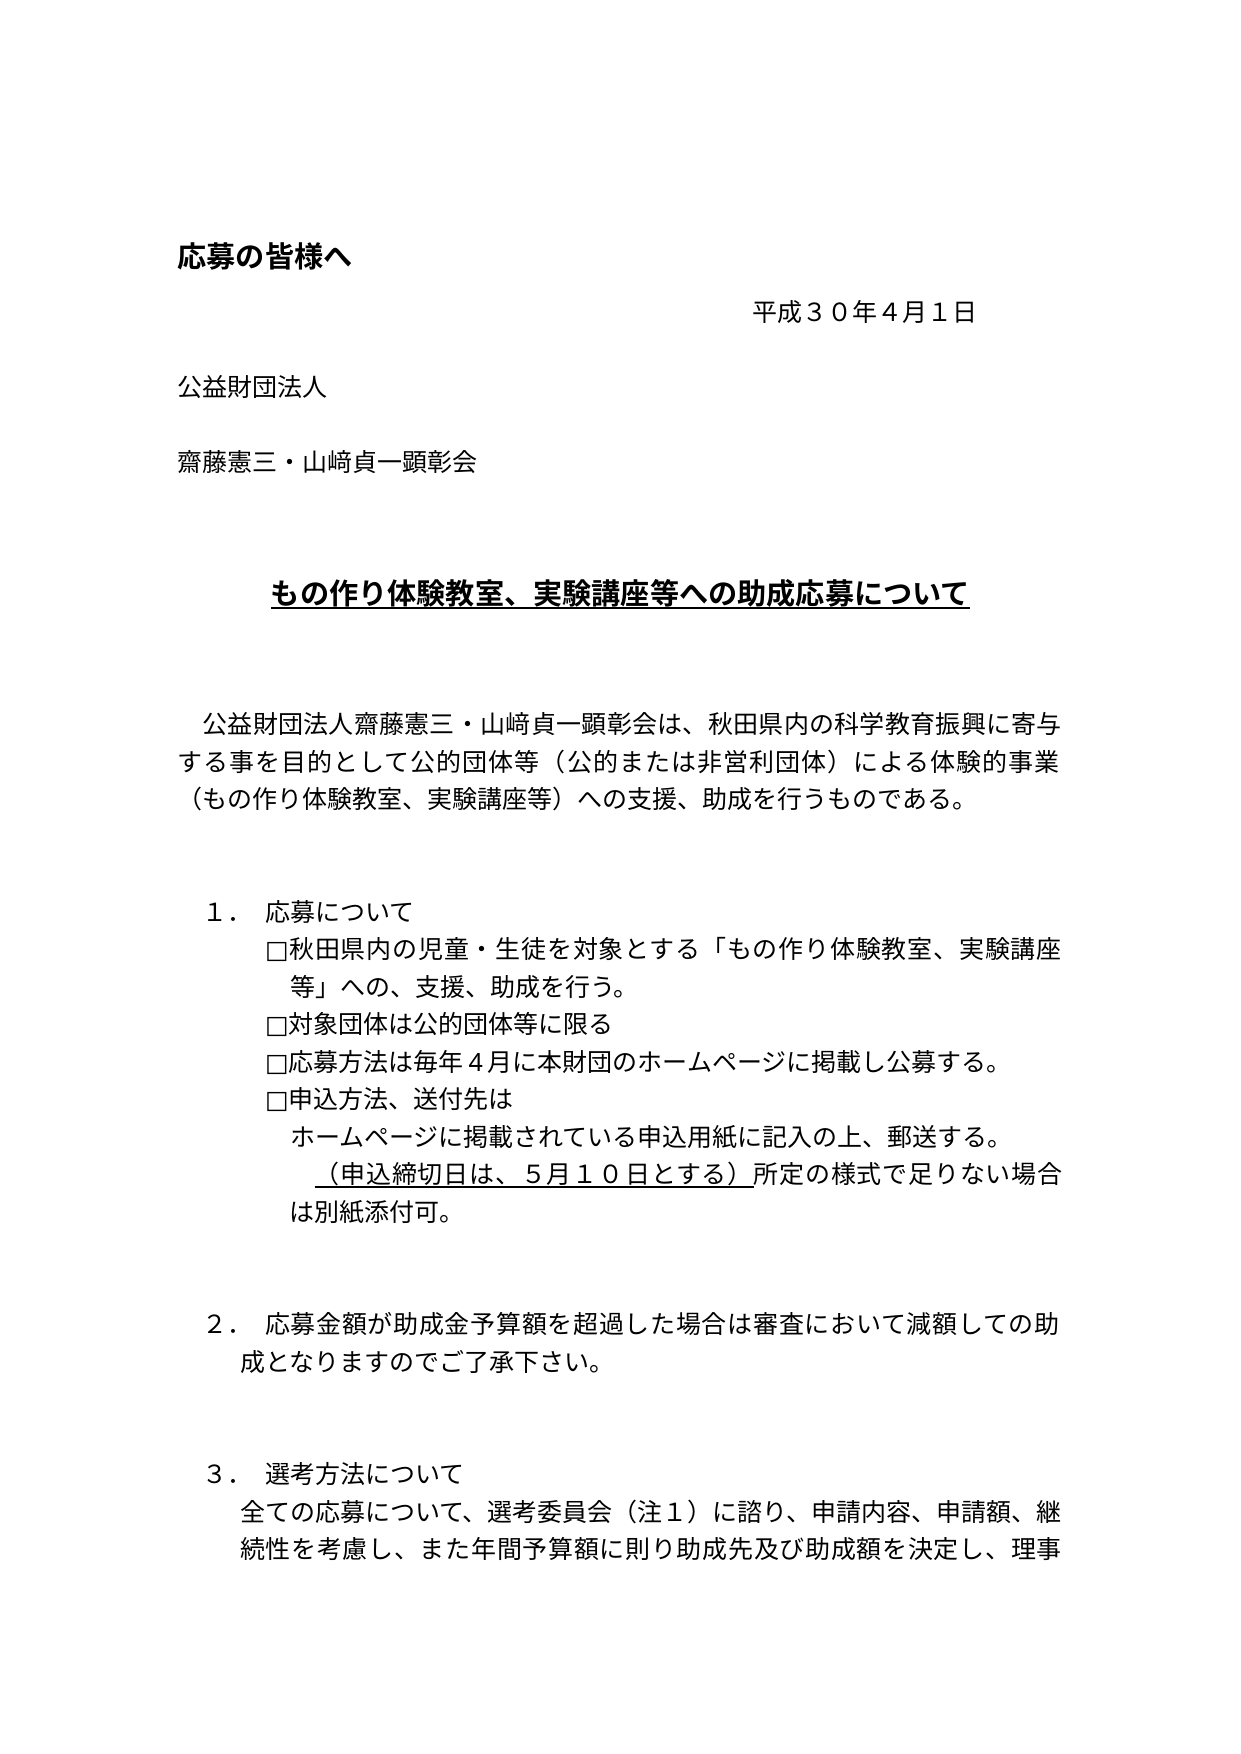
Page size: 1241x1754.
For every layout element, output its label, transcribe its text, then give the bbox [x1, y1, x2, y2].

list □応募方法は毎年4月に本財団のホームページに掲載し公募する。 [265, 1042, 1063, 1079]
list □申込方法、送付先は [265, 1079, 1063, 1117]
text 平成３０年４月１日 [177, 292, 1063, 329]
list 選考方法について [202, 1454, 1063, 1492]
text もの作り体験教室、実験講座等への助成応募について [177, 554, 1063, 629]
text 公益財団法人齋藤憲三・山﨑貞一顕彰会は、秋田県内の科学教育振興に寄与する事を目的として公的団体等（公的または非営利団体）による体験的事業（もの作り体験教室、実験講座等）への支援、助成を行うものである。 [177, 704, 1063, 817]
text 応募の皆様へ [177, 217, 1063, 292]
list □秋田県内の児童・生徒を対象とする「もの作り体験教室、実験講座等」への、支援、助成を行う。 [265, 929, 1063, 1004]
list □対象団体は公的団体等に限る [265, 1004, 1063, 1042]
list 応募について [202, 892, 1063, 929]
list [240, 1492, 1063, 1567]
list 応募金額が助成金予算額を超過した場合は審査において減額しての助成となりますのでご了承下さい。 [202, 1304, 1063, 1379]
text 齋藤憲三・山﨑貞一顕彰会 [177, 404, 1063, 479]
list ホームページに掲載されている申込用紙に記入の上、郵送する。 [265, 1117, 1063, 1154]
text 公益財団法人 [177, 329, 1063, 404]
list （申込締切日は、５月１０日とする）所定の様式で足りない場合は別紙添付可。 [289, 1154, 1063, 1229]
